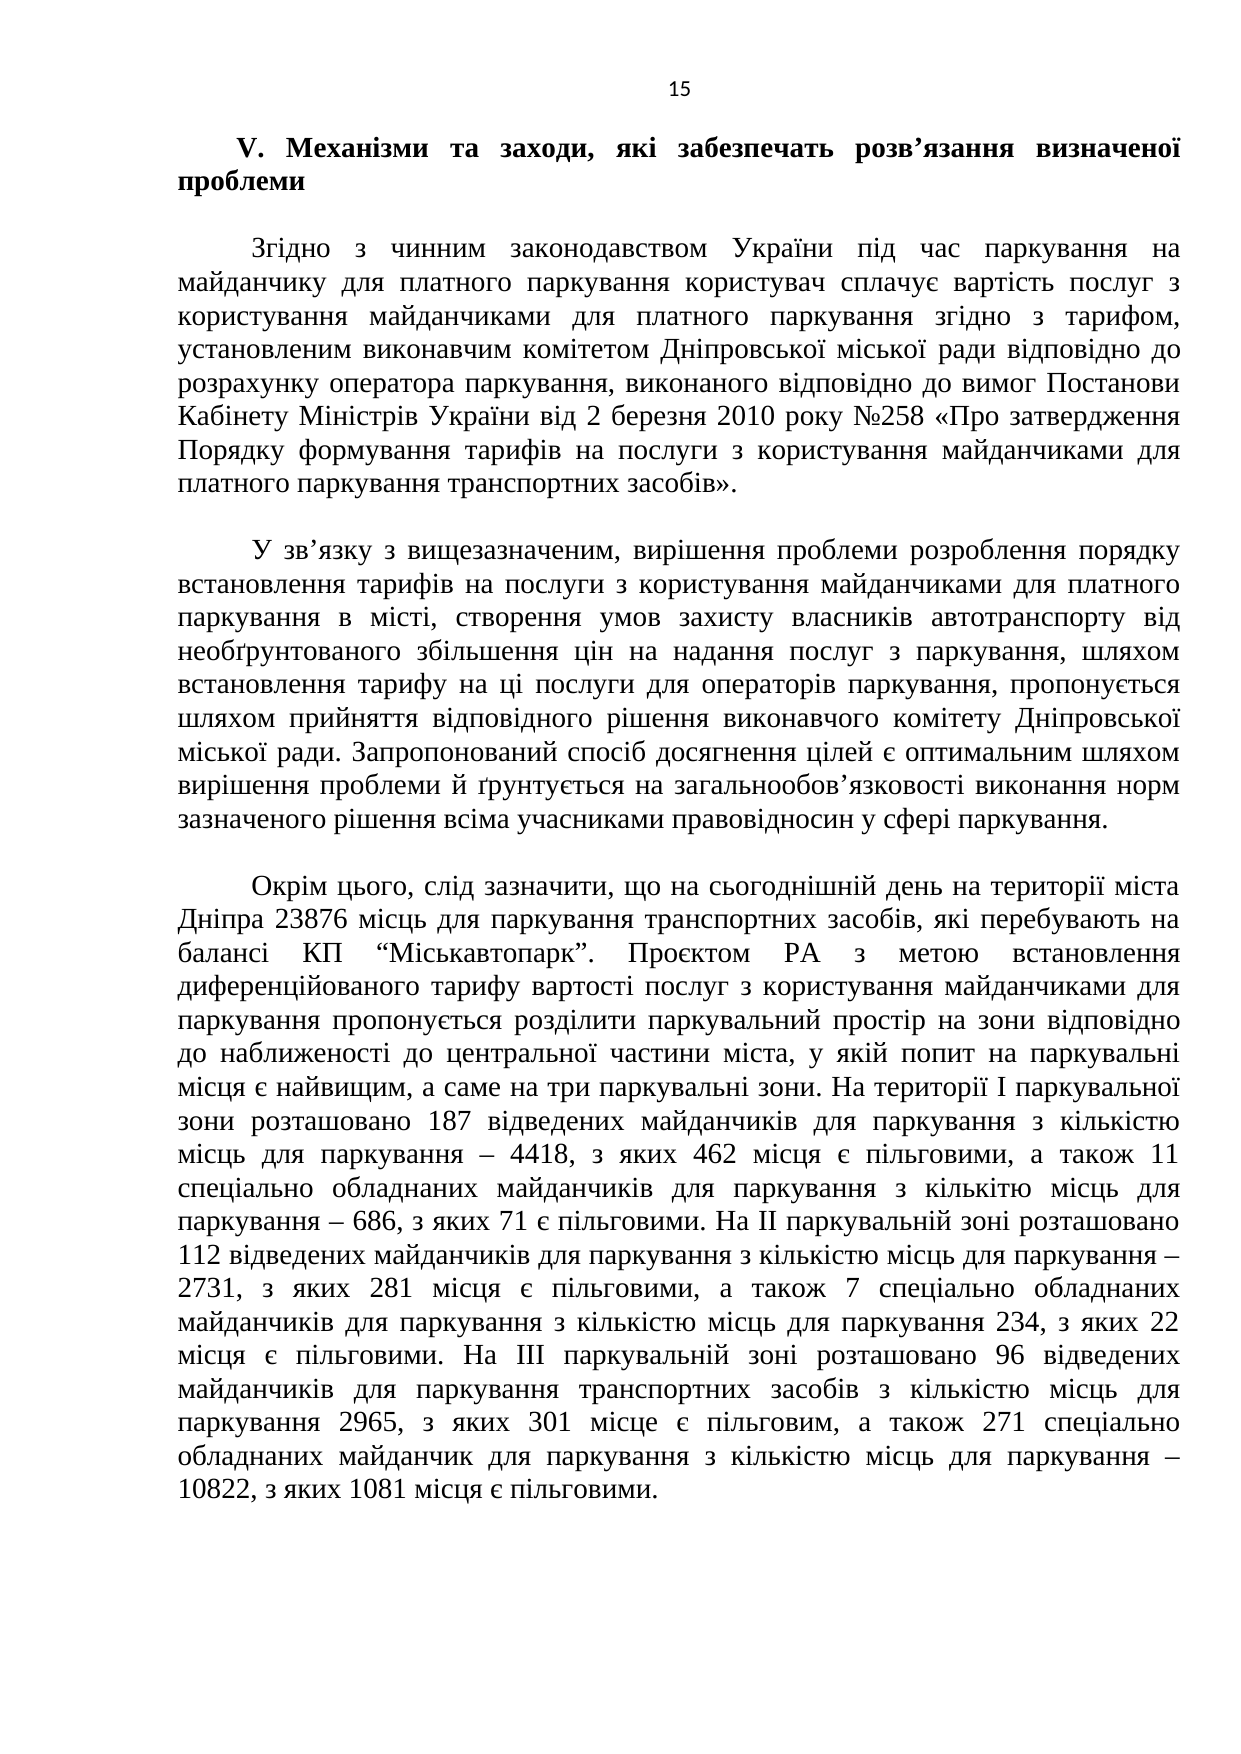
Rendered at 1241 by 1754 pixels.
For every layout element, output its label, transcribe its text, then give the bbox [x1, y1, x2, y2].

text Окрім цього, слід зазначити, що на сьогоднішній день на території міста Дніпра 23876 місць для паркування транспортних засобів, які перебувають на балансі КП “Міськавтопарк”. Проєктом РА з метою встановлення диференційованого тарифу вартості послуг з користування майданчиками для паркування пропонується розділити паркувальний простір на зони відповідно до наближеності до центральної частини міста, у якій попит на паркувальні місця є найвищим, а саме на три паркувальні зони. На території І паркувальної зони розташовано 187 відведених майданчиків для паркування з кількістю місць для паркування – 4418, з яких 462 місця є пільговими, а також 11 спеціально обладнаних майданчиків для паркування з кількітю місць для паркування – 686, з яких 71 є пільговими. На ІІ паркувальній зоні розташовано 112 відведених майданчиків для паркування з кількістю місць для паркування – 2731, з яких 281 місця є пільговими, а також 7 спеціально обладнаних майданчиків для паркування з кількістю місць для паркування 234, з яких 22 місця є пільговими. На ІІІ паркувальній зоні розташовано 96 відведених майданчиків для паркування транспортних засобів з кількістю місць для паркування 2965, з яких 301 місце є пільговим, а також 271 спеціально обладнаних майданчик для паркування з кількістю місць для паркування – 10822, з яких 1081 місця є пільговими. [177, 868, 1181, 1505]
text Згідно з чинним законодавством України під час паркування на майданчику для платного паркування користувач сплачує вартість послуг з користування майданчиками для платного паркування згідно з тарифом, установленим виконавчим комітетом Дніпровської міської ради відповідно до розрахунку оператора паркування, виконаного відповідно до вимог Постанови Кабінету Міністрів України від 2 березня 2010 року №258 «Про затвердження Порядку формування тарифів на послуги з користування майданчиками для платного паркування транспортних засобів». [177, 231, 1181, 499]
text V. Механізми та заходи, які забезпечать розв’язання визначеної проблеми [177, 130, 1181, 197]
text У зв’язку з вищезазначеним, вирішення проблеми розроблення порядку встановлення тарифів на послуги з користування майданчиками для платного паркування в місті, створення умов захисту власників автотранспорту від необґрунтованого збільшення цін на надання послуг з паркування, шляхом встановлення тарифу на ці послуги для операторів паркування, пропонується шляхом прийняття відповідного рішення виконавчого комітету Дніпровської міської ради. Запропонований спосіб досягнення цілей є оптимальним шляхом вирішення проблеми й ґрунтується на загальнообов’язковості виконання норм зазначеного рішення всіма учасниками правовідносин у сфері паркування. [177, 532, 1181, 834]
